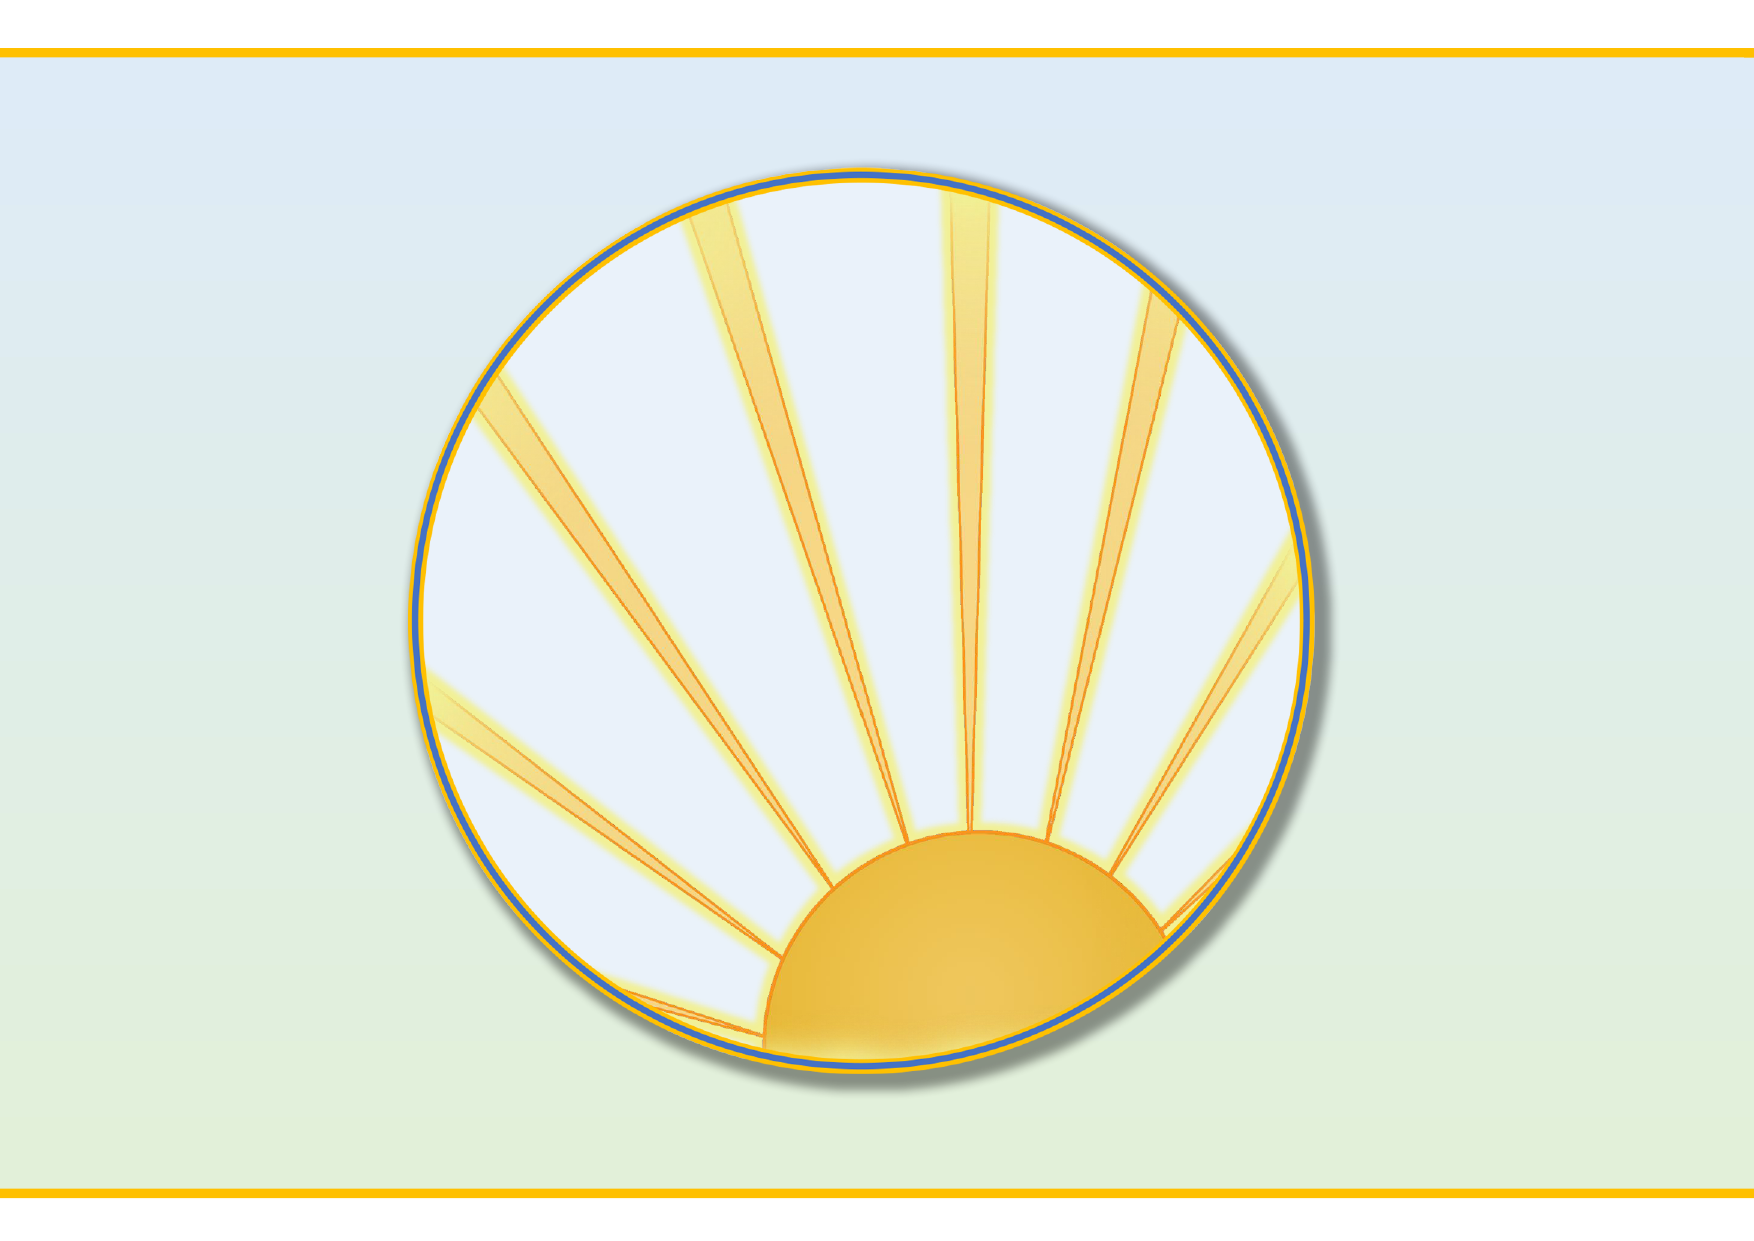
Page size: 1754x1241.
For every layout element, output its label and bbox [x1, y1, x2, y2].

picture [408, 167, 1315, 1074]
